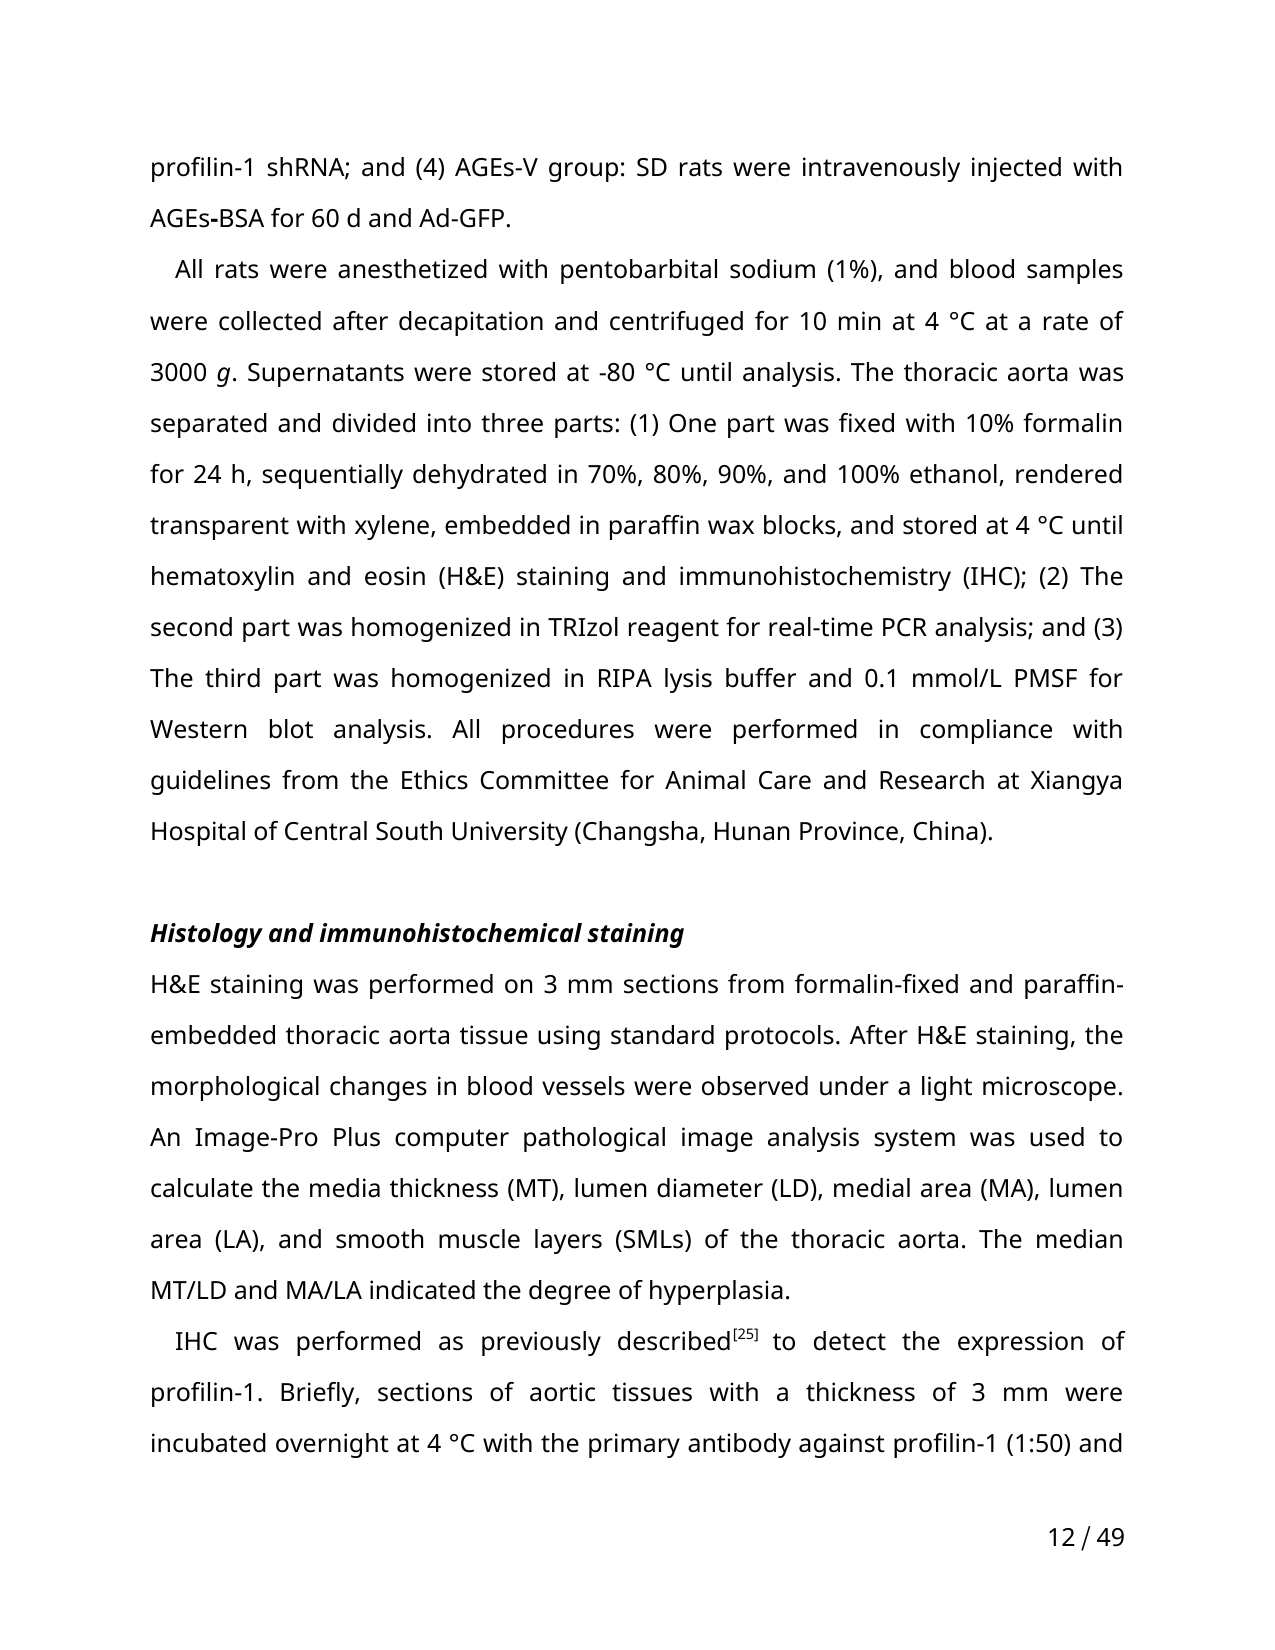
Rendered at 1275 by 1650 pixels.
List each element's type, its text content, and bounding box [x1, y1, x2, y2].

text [150, 150, 1125, 235]
text Histology and immunohistochemical staining [150, 916, 1125, 950]
text H&E staining was performed on 3 mm sections from formalin-fixed and paraffin-embedded thoracic aorta tissue using standard protocols. After H&E staining, the morphological changes in blood vessels were observed under a light microscope. An Image-Pro Plus computer pathological image analysis system was used to calculate the media thickness (MT), lumen diameter (LD), medial area (MA), lumen area (LA), and smooth muscle layers (SMLs) of the thoracic aorta. The median MT/LD and MA/LA indicated the degree of hyperplasia. [150, 967, 1125, 1307]
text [150, 1324, 1125, 1460]
text All rats were anesthetized with pentobarbital sodium (1%), and blood samples were collected after decapitation and centrifuged for 10 min at 4 °C at a rate of 3000 g. Supernatants were stored at -80 °C until analysis. The thoracic aorta was separated and divided into three parts: (1) One part was fixed with 10% formalin for 24 h, sequentially dehydrated in 70%, 80%, 90%, and 100% ethanol, rendered transparent with xylene, embedded in paraffin wax blocks, and stored at 4 °C until hematoxylin and eosin (H&E) staining and immunohistochemistry (IHC); (2) The second part was homogenized in TRIzol reagent for real-time PCR analysis; and (3) The third part was homogenized in RIPA lysis buffer and 0.1 mmol/L PMSF for Western blot analysis. All procedures were performed in compliance with guidelines from the Ethics Committee for Animal Care and Research at Xiangya Hospital of Central South University (Changsha, Hunan Province, China). [150, 252, 1125, 848]
